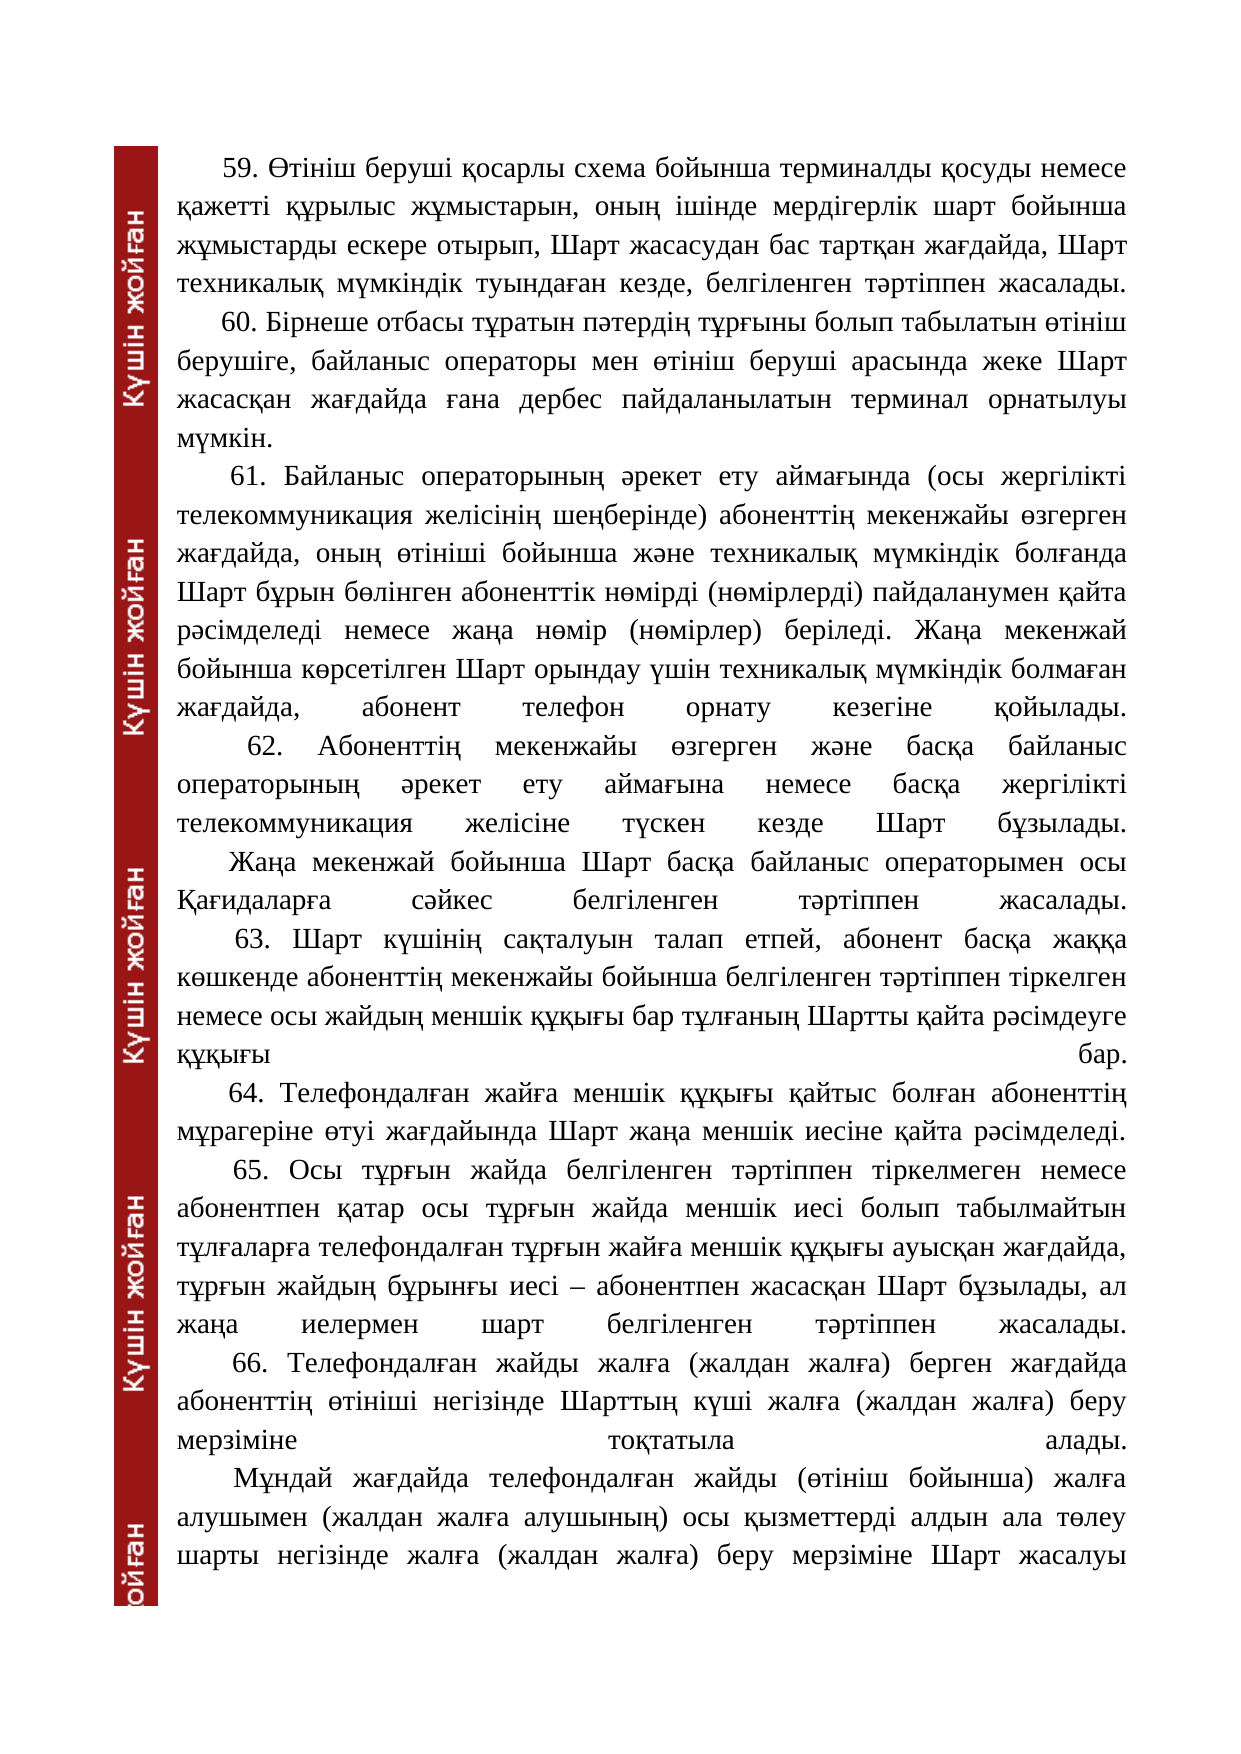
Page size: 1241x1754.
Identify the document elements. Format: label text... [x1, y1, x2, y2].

picture [114, 146, 158, 150]
picture [114, 1571, 158, 1606]
